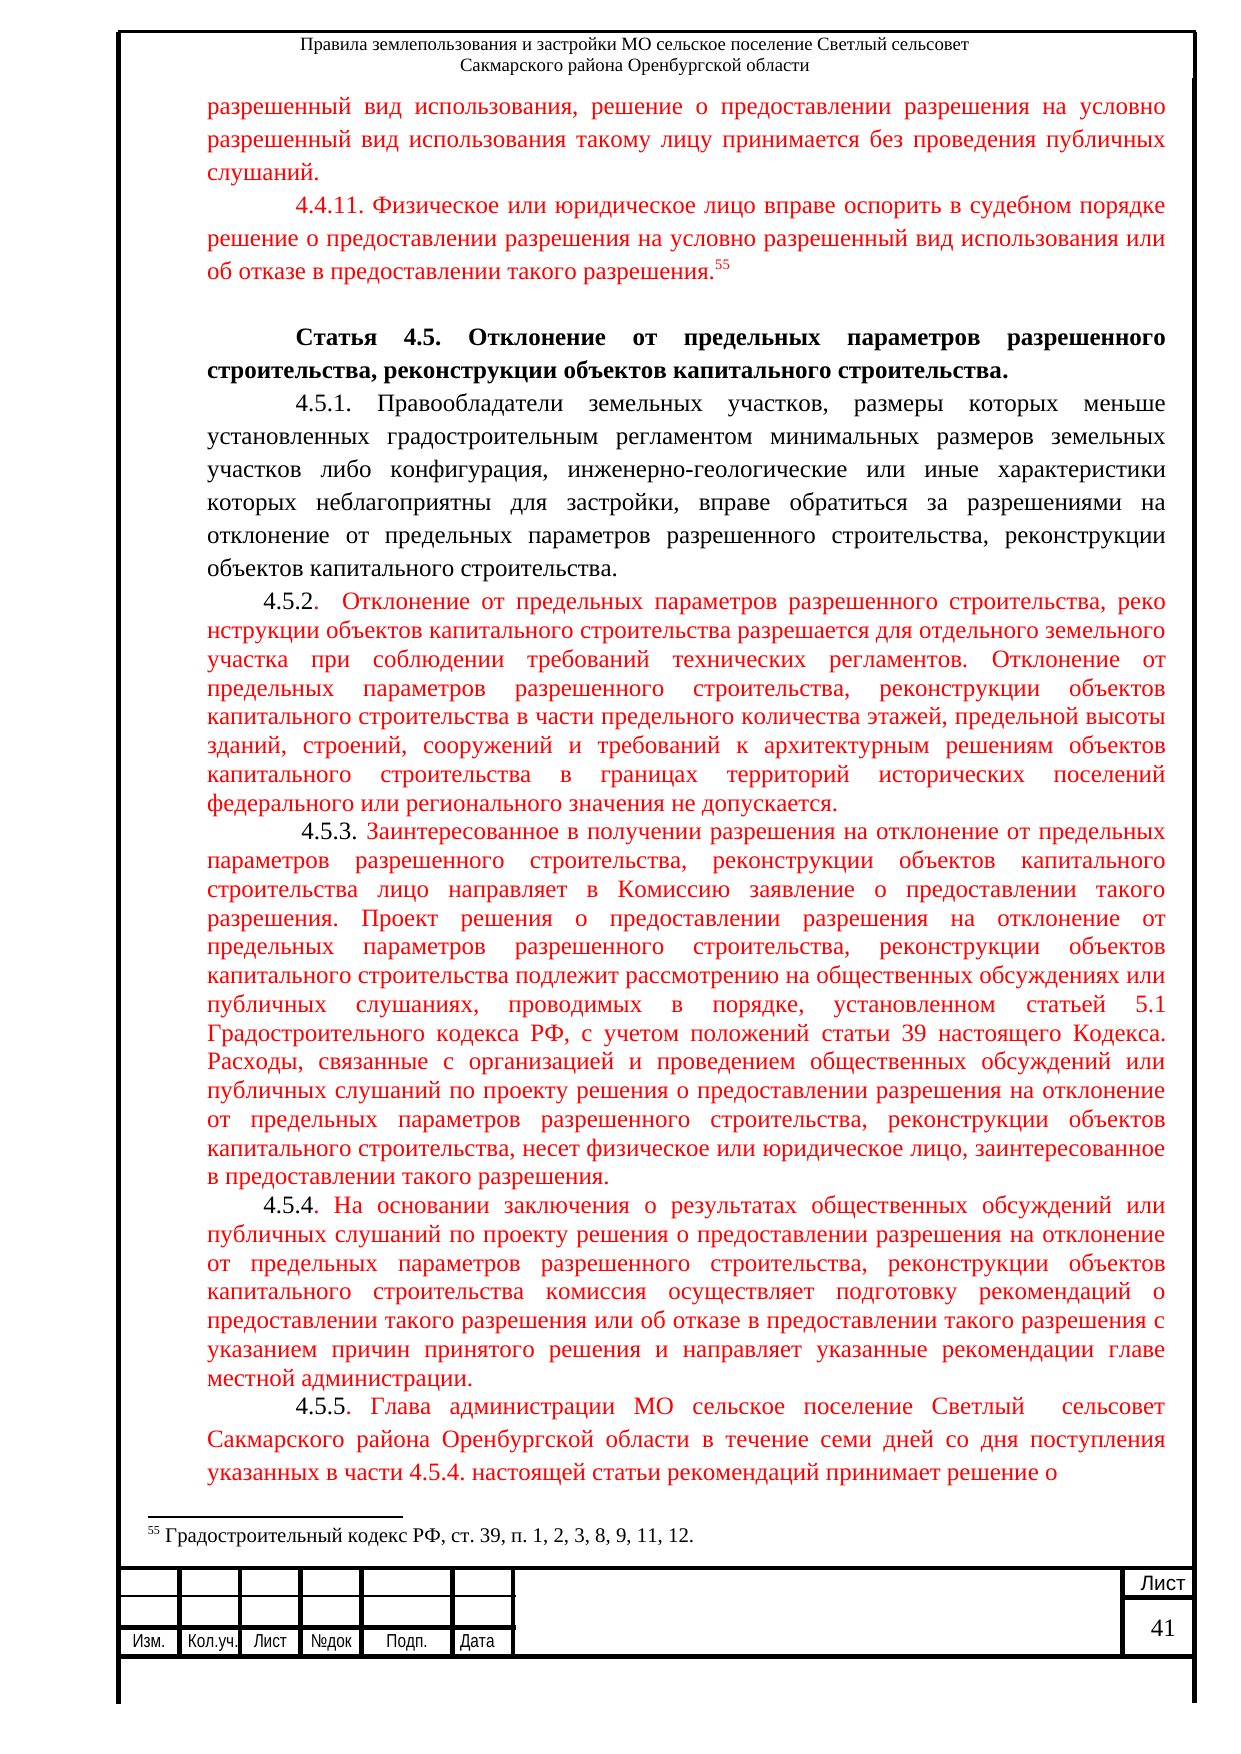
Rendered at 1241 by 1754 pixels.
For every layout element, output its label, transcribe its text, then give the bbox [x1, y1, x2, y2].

text 4.5.1. Правообладатели земельных участков, размеры которых меньше установленных градостроительным регламентом минимальных размеров земельных участков либо конфигурация, инженерно-геологические или иные характеристики которых неблагоприятны для застройки, вправе обратиться за разрешениями на отклонение от предельных параметров разрешенного строительства, реконструкции объектов капитального строительства. [207, 388, 1166, 582]
text 4.5.2. Отклонение от предельных параметров разрешенного строительства, реко нструкции объектов капитального строительства разрешается для отдельного земельного участка при соблюдении требований технических регламентов. Отклонение от предельных параметров разрешенного строительства, реконструкции объектов капитального строительства в части предельного количества этажей, предельной высоты зданий, строений, сооружений и требований к архитектурным решениям объектов капитального строительства в границах территорий исторических поселений федерального или регионального значения не допускается. [207, 586, 1166, 816]
text 4.4.11. Физическое или юридическое лицо вправе оспорить в судебном порядке решение о предоставлении разрешения на условно разрешенный вид использования или об отказе в предоставлении такого разрешения. [207, 190, 1166, 285]
text Статья 4.5. Отклонение от предельных параметров разрешенного строительства, реконструкции объектов капитального строительства. [207, 322, 1166, 384]
text разрешенный вид использования, решение о предоставлении разрешения на условно разрешенный вид использования такому лицу принимается без проведения публичных слушаний. [207, 91, 1166, 186]
text 4.5.5. Глава администрации МО сельское поселение Светлый сельсовет Сакмарского района Оренбургской области в течение семи дней со дня поступления указанных в части 4.5.4. настоящей статьи рекомендаций принимает решение о [207, 1391, 1166, 1486]
text 4.5.3. Заинтересованное в получении разрешения на отклонение от предельных параметров разрешенного строительства, реконструкции объектов капитального строительства лицо направляет в Комиссию заявление о предоставлении такого разрешения. Проект решения о предоставлении разрешения на отклонение от предельных параметров разрешенного строительства, реконструкции объектов капитального строительства подлежит рассмотрению на общественных обсуждениях или публичных слушаниях, проводимых в порядке, установленном статьей 5.1 Градостроительного кодекса РФ, с учетом положений статьи 39 настоящего Кодекса. Расходы, связанные с организацией и проведением общественных обсуждений или публичных слушаний по проекту решения о предоставлении разрешения на отклонение от предельных параметров разрешенного строительства, реконструкции объектов капитального строительства, несет физическое или юридическое лицо, заинтересованное в предоставлении такого разрешения. [204, 816, 1166, 1190]
text 4.5.4. На основании заключения о результатах общественных обсуждений или публичных слушаний по проекту решения о предоставлении разрешения на отклонение от предельных параметров разрешенного строительства, реконструкции объектов капитального строительства комиссия осуществляет подготовку рекомендаций о предоставлении такого разрешения или об отказе в предоставлении такого разрешения с указанием причин принятого решения и направляет указанные рекомендации главе местной администрации. [207, 1190, 1166, 1391]
